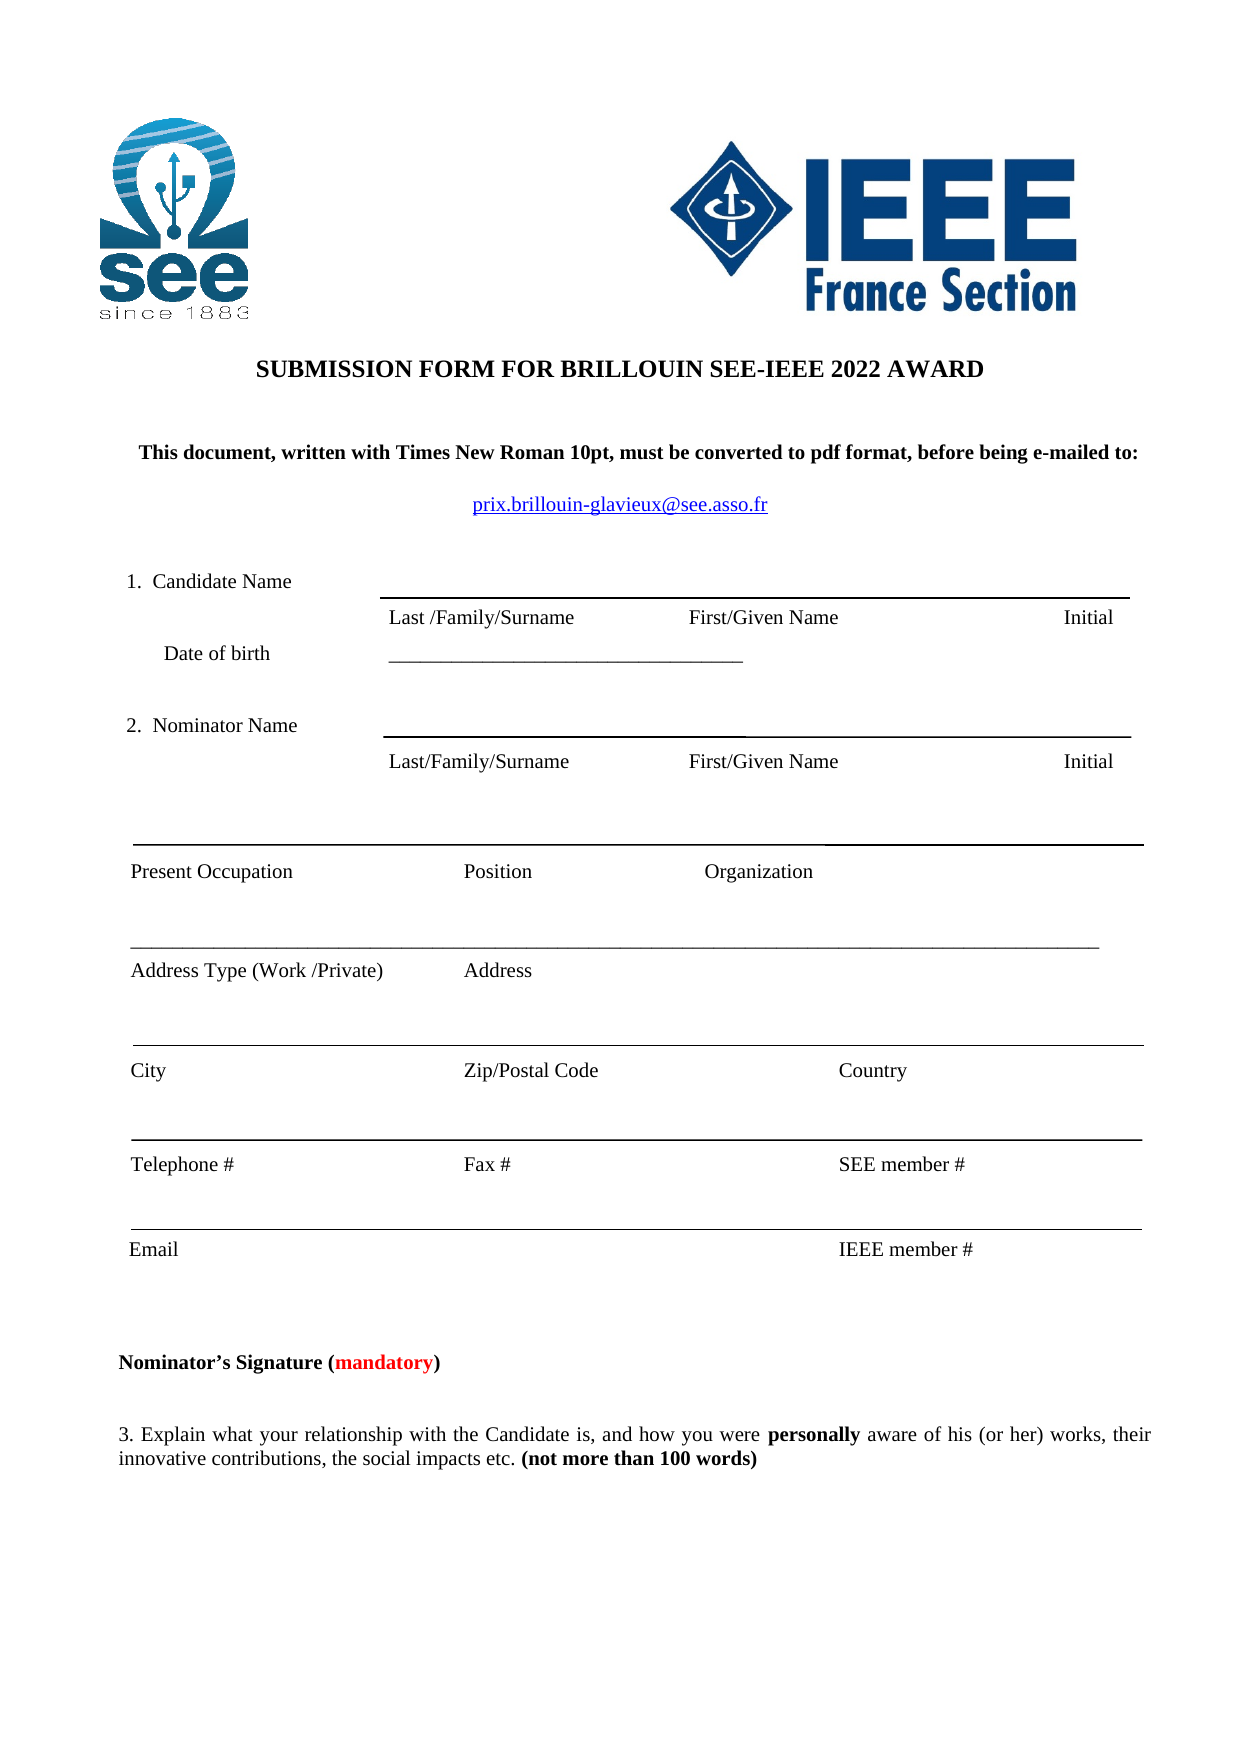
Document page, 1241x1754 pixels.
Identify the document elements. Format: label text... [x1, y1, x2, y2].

text _____________________________________________________________________________________________ [89, 927, 1152, 951]
picture [100, 118, 248, 319]
text Email IEEE member # [89, 1237, 1152, 1261]
text 1. Candidate Name Last /Family/Surname First/Given Name Initial Date of birth __________________________________ [126, 569, 1152, 665]
table_header [514, 118, 1151, 326]
text Present Occupation Position Organization [89, 859, 1152, 883]
text 2. Nominator Name [126, 713, 1152, 737]
text Address Type (Work /Private) Address [89, 958, 1152, 982]
table_header [89, 118, 513, 326]
text SUBMISSION FORM FOR BRILLOUIN SEE-IEEE 2022 AWARD [89, 354, 1152, 383]
text prix.brillouin-glavieux@see.asso.fr [89, 492, 1152, 516]
picture [666, 130, 1087, 326]
text 3. Explain what your relationship with the Candidate is, and how you were personally aware of his (or her) works, their innovative contributions, the social impacts etc. (not more than 100 words) [118, 1422, 1152, 1470]
text Last/Family/Surname First/Given Name Initial [89, 749, 1152, 809]
text Nominator’s Signature (mandatory) [118, 1349, 1152, 1374]
text City Zip/Postal Code Country [89, 1058, 1152, 1082]
text This document, written with Times New Roman 10pt, must be converted to pdf format, before being e-mailed to: [126, 440, 1152, 464]
text Telephone # Fax # SEE member # [89, 1158, 1152, 1174]
